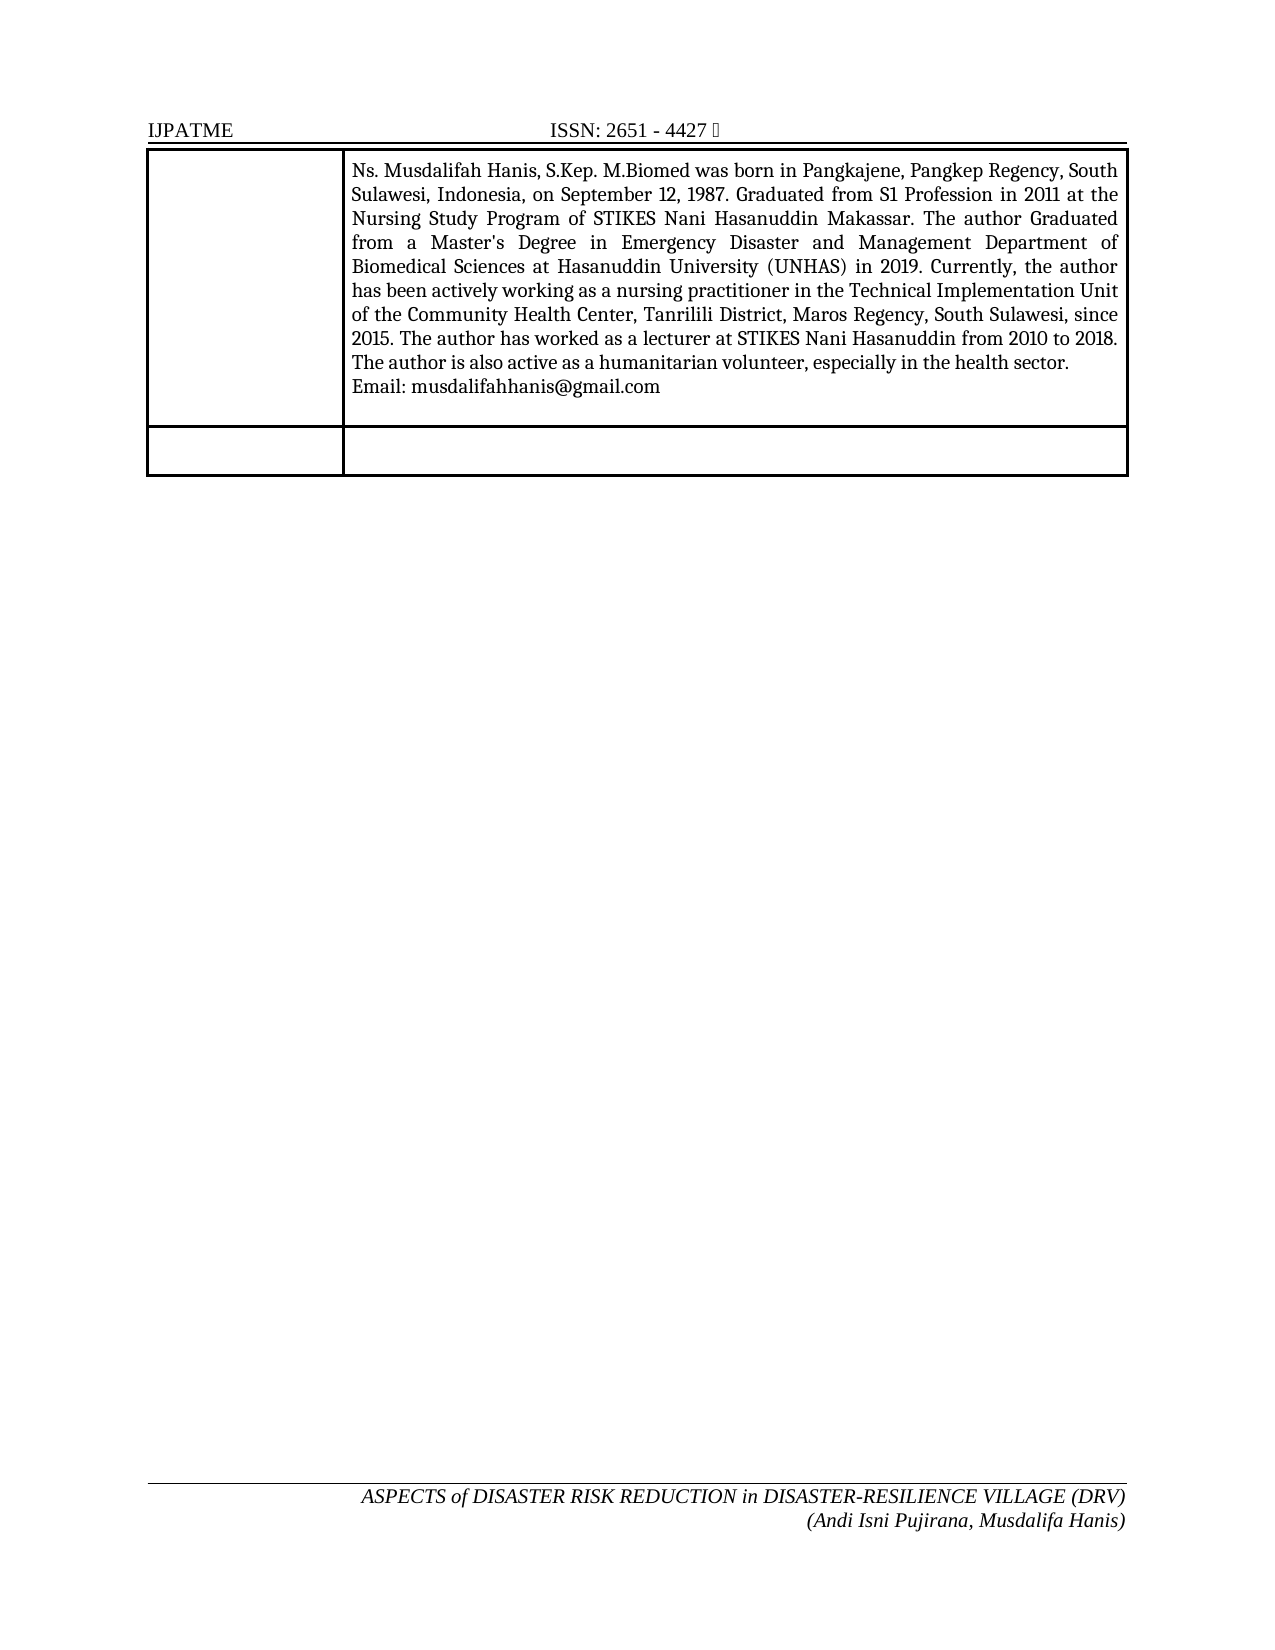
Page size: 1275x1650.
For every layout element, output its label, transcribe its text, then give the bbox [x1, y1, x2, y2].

table_cell [149, 151, 342, 425]
table_cell [345, 428, 1126, 473]
table_cell Ns. Musdalifah Hanis, S.Kep. M.Biomed was born in Pangkajene, Pangkep Regency, South Sulawesi, Indonesia, on September 12, 1987. Graduated from S1 Profession in 2011 at the Nursing Study Program of STIKES Nani Hasanuddin Makassar. The author Graduated from a Master's Degree in Emergency Disaster and Management Department of Biomedical Sciences at Hasanuddin University (UNHAS) in 2019. Currently, the author has been actively working as a nursing practitioner in the Technical Implementation Unit of the Community Health Center, Tanrilili District, Maros Regency, South Sulawesi, since 2015. The author has worked as a lecturer at STIKES Nani Hasanuddin from 2010 to 2018. The author is also active as a humanitarian volunteer, especially in the health sector. Email: musdalifahhanis@gmail.com [345, 151, 1126, 425]
table_cell [149, 428, 342, 473]
